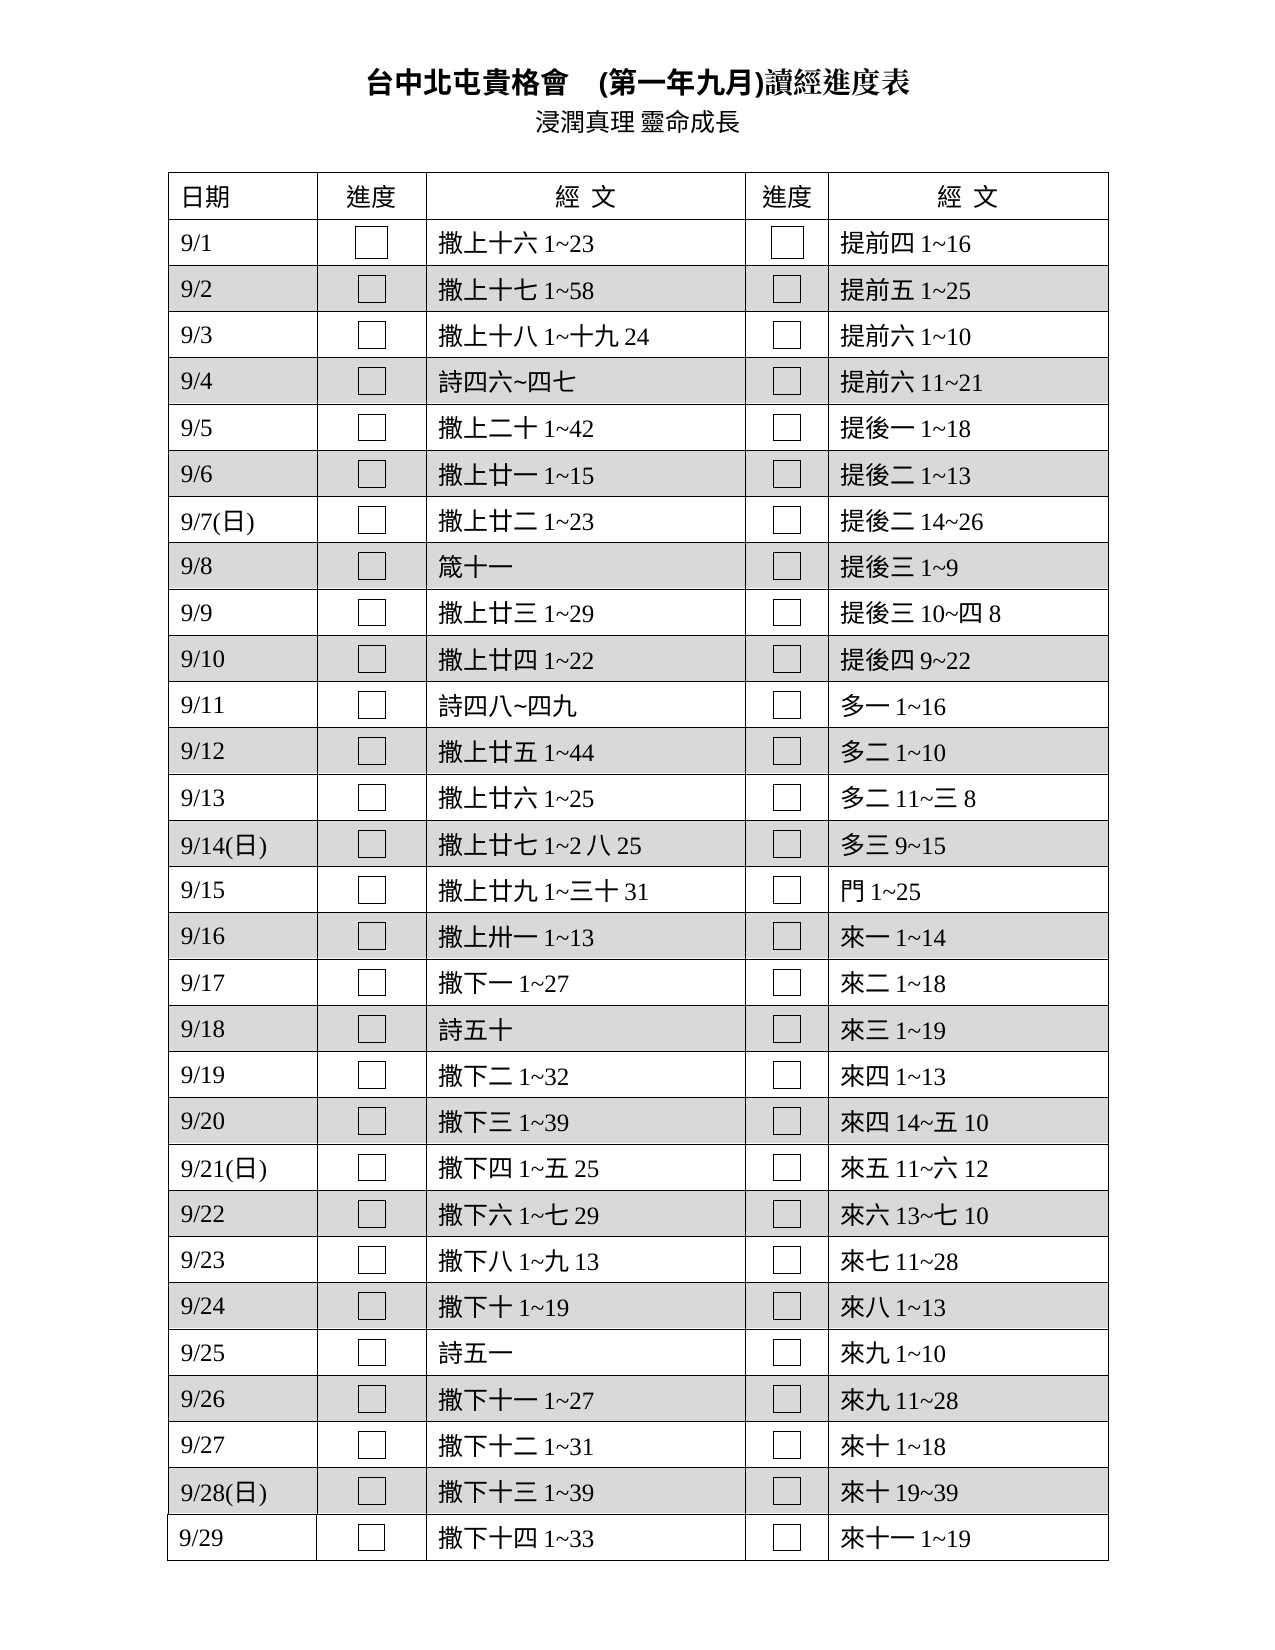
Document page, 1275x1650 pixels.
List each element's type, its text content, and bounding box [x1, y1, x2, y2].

table_cell 提前四1~16 [829, 220, 1108, 265]
table_cell 來七11~28 [829, 1237, 1108, 1282]
table_cell [746, 1515, 828, 1560]
table_cell [318, 405, 426, 450]
table_cell 9/15 [169, 867, 317, 912]
table_cell 來一1~14 [829, 913, 1108, 958]
table_cell 來四1~13 [829, 1052, 1108, 1097]
table_cell [746, 1330, 828, 1375]
table_cell 撒上廿七1~2八25 [427, 821, 745, 866]
table_cell [318, 266, 426, 311]
table_cell 9/24 [169, 1283, 317, 1328]
table_cell 9/16 [169, 913, 317, 958]
table_cell [318, 1098, 426, 1143]
table_cell 撒下四1~五25 [427, 1145, 745, 1190]
table_cell 來八1~13 [829, 1283, 1108, 1328]
table_cell [746, 682, 828, 727]
table_cell 多二1~10 [829, 728, 1108, 773]
table_cell [318, 960, 426, 1005]
table_cell [746, 590, 828, 635]
table_cell 門1~25 [829, 867, 1108, 912]
table_cell 9/17 [169, 960, 317, 1005]
table_cell 9/11 [169, 682, 317, 727]
table_cell 提前五1~25 [829, 266, 1108, 311]
table_cell [746, 1191, 828, 1236]
table_cell [318, 775, 426, 820]
table_cell 來六13~七10 [829, 1191, 1108, 1236]
table_cell [318, 1237, 426, 1282]
table_cell [318, 867, 426, 912]
table_cell 撒上廿九1~三十31 [427, 867, 745, 912]
table_cell [318, 220, 426, 265]
table_cell 詩五十 [427, 1006, 745, 1051]
table_cell 9/20 [169, 1098, 317, 1143]
table_cell 9/2 [169, 266, 317, 311]
table_cell 9/21(日) [169, 1145, 317, 1190]
table_cell 撒上十七1~58 [427, 266, 745, 311]
table_cell [318, 1283, 426, 1328]
table_cell 9/1 [169, 220, 317, 265]
table_cell 撒上二十1~42 [427, 405, 745, 450]
table_cell 撒下八1~九13 [427, 1237, 745, 1282]
table_cell [746, 728, 828, 773]
table_cell [318, 451, 426, 496]
table_cell 來九1~10 [829, 1330, 1108, 1375]
table_cell 提後三1~9 [829, 543, 1108, 588]
table_cell 撒上廿五1~44 [427, 728, 745, 773]
table_cell 詩四六~四七 [427, 358, 745, 403]
table_cell [746, 636, 828, 681]
table_cell 撒下十二1~31 [427, 1422, 745, 1467]
table_cell 來五11~六12 [829, 1145, 1108, 1190]
table_cell 撒下十一1~27 [427, 1376, 745, 1421]
table_cell [746, 1006, 828, 1051]
table_cell [318, 497, 426, 542]
table_cell 多二11~三8 [829, 775, 1108, 820]
table_cell 9/4 [169, 358, 317, 403]
table_cell [318, 1422, 426, 1467]
table_cell 提前六1~10 [829, 312, 1108, 357]
table_header 進度 [746, 173, 828, 218]
table_cell 撒下一1~27 [427, 960, 745, 1005]
table_cell [318, 1330, 426, 1375]
table_cell [746, 821, 828, 866]
table_cell [318, 1191, 426, 1236]
table_cell 來二1~18 [829, 960, 1108, 1005]
table_cell 來十一1~19 [829, 1515, 1108, 1560]
table_cell [746, 960, 828, 1005]
table_cell [318, 590, 426, 635]
table_cell 9/7(日) [169, 497, 317, 542]
table_cell [318, 913, 426, 958]
table_cell 9/22 [169, 1191, 317, 1236]
table_cell 撒上廿六1~25 [427, 775, 745, 820]
table_cell [318, 682, 426, 727]
table_cell 來十1~18 [829, 1422, 1108, 1467]
table_cell 來三1~19 [829, 1006, 1108, 1051]
table_cell 9/14(日) [169, 821, 317, 866]
table_cell [746, 775, 828, 820]
table_cell [746, 1468, 828, 1513]
table_cell 撒上廿二1~23 [427, 497, 745, 542]
table_cell 9/6 [169, 451, 317, 496]
table_cell 來四14~五10 [829, 1098, 1108, 1143]
table_header 日期 [169, 173, 317, 218]
table_cell 詩四八~四九 [427, 682, 745, 727]
table_cell [318, 1006, 426, 1051]
table_cell 提前六11~21 [829, 358, 1108, 403]
table_header 經 文 [427, 173, 745, 218]
table_cell [746, 1098, 828, 1143]
table_cell [318, 1376, 426, 1421]
table_cell 撒下六1~七29 [427, 1191, 745, 1236]
text 台中北屯貴格會 (第一年九月)讀經進度表 [187, 60, 1087, 102]
table_header 進度 [318, 173, 426, 218]
table_header 經 文 [829, 173, 1108, 218]
table_cell 9/13 [169, 775, 317, 820]
table_cell 9/26 [169, 1376, 317, 1421]
table_cell 提後三10~四8 [829, 590, 1108, 635]
table_cell [746, 1422, 828, 1467]
table_cell [318, 1052, 426, 1097]
table_cell [318, 312, 426, 357]
table_cell [318, 543, 426, 588]
table_cell 多三9~15 [829, 821, 1108, 866]
table_cell 撒上卅一1~13 [427, 913, 745, 958]
table_cell 撒下十四1~33 [427, 1515, 745, 1560]
table_cell [746, 1237, 828, 1282]
table_cell 9/29 [168, 1515, 316, 1560]
table_cell 提後一1~18 [829, 405, 1108, 450]
table_cell 9/27 [169, 1422, 317, 1467]
table_cell 9/23 [169, 1237, 317, 1282]
table_cell [746, 266, 828, 311]
table_cell [318, 1468, 426, 1513]
table_cell 撒下十三1~39 [427, 1468, 745, 1513]
table_cell 撒下二1~32 [427, 1052, 745, 1097]
table_cell 撒下三1~39 [427, 1098, 745, 1143]
table_cell 撒上十六1~23 [427, 220, 745, 265]
table_cell 箴十一 [427, 543, 745, 588]
table_cell 撒上十八1~十九24 [427, 312, 745, 357]
text 浸潤真理 靈命成長 [187, 102, 1087, 139]
table_cell [746, 867, 828, 912]
table_cell 撒上廿三1~29 [427, 590, 745, 635]
table_cell [746, 497, 828, 542]
table_cell 9/5 [169, 405, 317, 450]
table_cell [746, 312, 828, 357]
table_cell 9/12 [169, 728, 317, 773]
table_cell 9/25 [169, 1330, 317, 1375]
table_cell [746, 451, 828, 496]
table_cell [746, 913, 828, 958]
table_cell 9/10 [169, 636, 317, 681]
table_cell 9/3 [169, 312, 317, 357]
table_cell [318, 636, 426, 681]
table_cell 提後四9~22 [829, 636, 1108, 681]
table_cell [318, 821, 426, 866]
table_cell [746, 1376, 828, 1421]
table_cell 提後二1~13 [829, 451, 1108, 496]
table_cell 多一1~16 [829, 682, 1108, 727]
table_cell 9/9 [169, 590, 317, 635]
table_cell [746, 220, 828, 265]
table_cell 詩五一 [427, 1330, 745, 1375]
table_cell 9/8 [169, 543, 317, 588]
table_cell [746, 405, 828, 450]
table_cell 撒上廿一1~15 [427, 451, 745, 496]
table_cell [746, 1052, 828, 1097]
table_cell [318, 728, 426, 773]
table_cell 來十19~39 [829, 1468, 1108, 1513]
table_cell 9/18 [169, 1006, 317, 1051]
table_cell [746, 543, 828, 588]
table_cell 9/19 [169, 1052, 317, 1097]
table_cell [318, 1145, 426, 1190]
table_cell 來九11~28 [829, 1376, 1108, 1421]
table_cell [317, 1515, 426, 1560]
table_cell [746, 1145, 828, 1190]
table_cell 撒上廿四1~22 [427, 636, 745, 681]
table_cell [746, 1283, 828, 1328]
table_cell 9/28(日) [169, 1468, 317, 1513]
table_cell 撒下十1~19 [427, 1283, 745, 1328]
table_cell [746, 358, 828, 403]
table_cell 提後二14~26 [829, 497, 1108, 542]
table_cell [318, 358, 426, 403]
